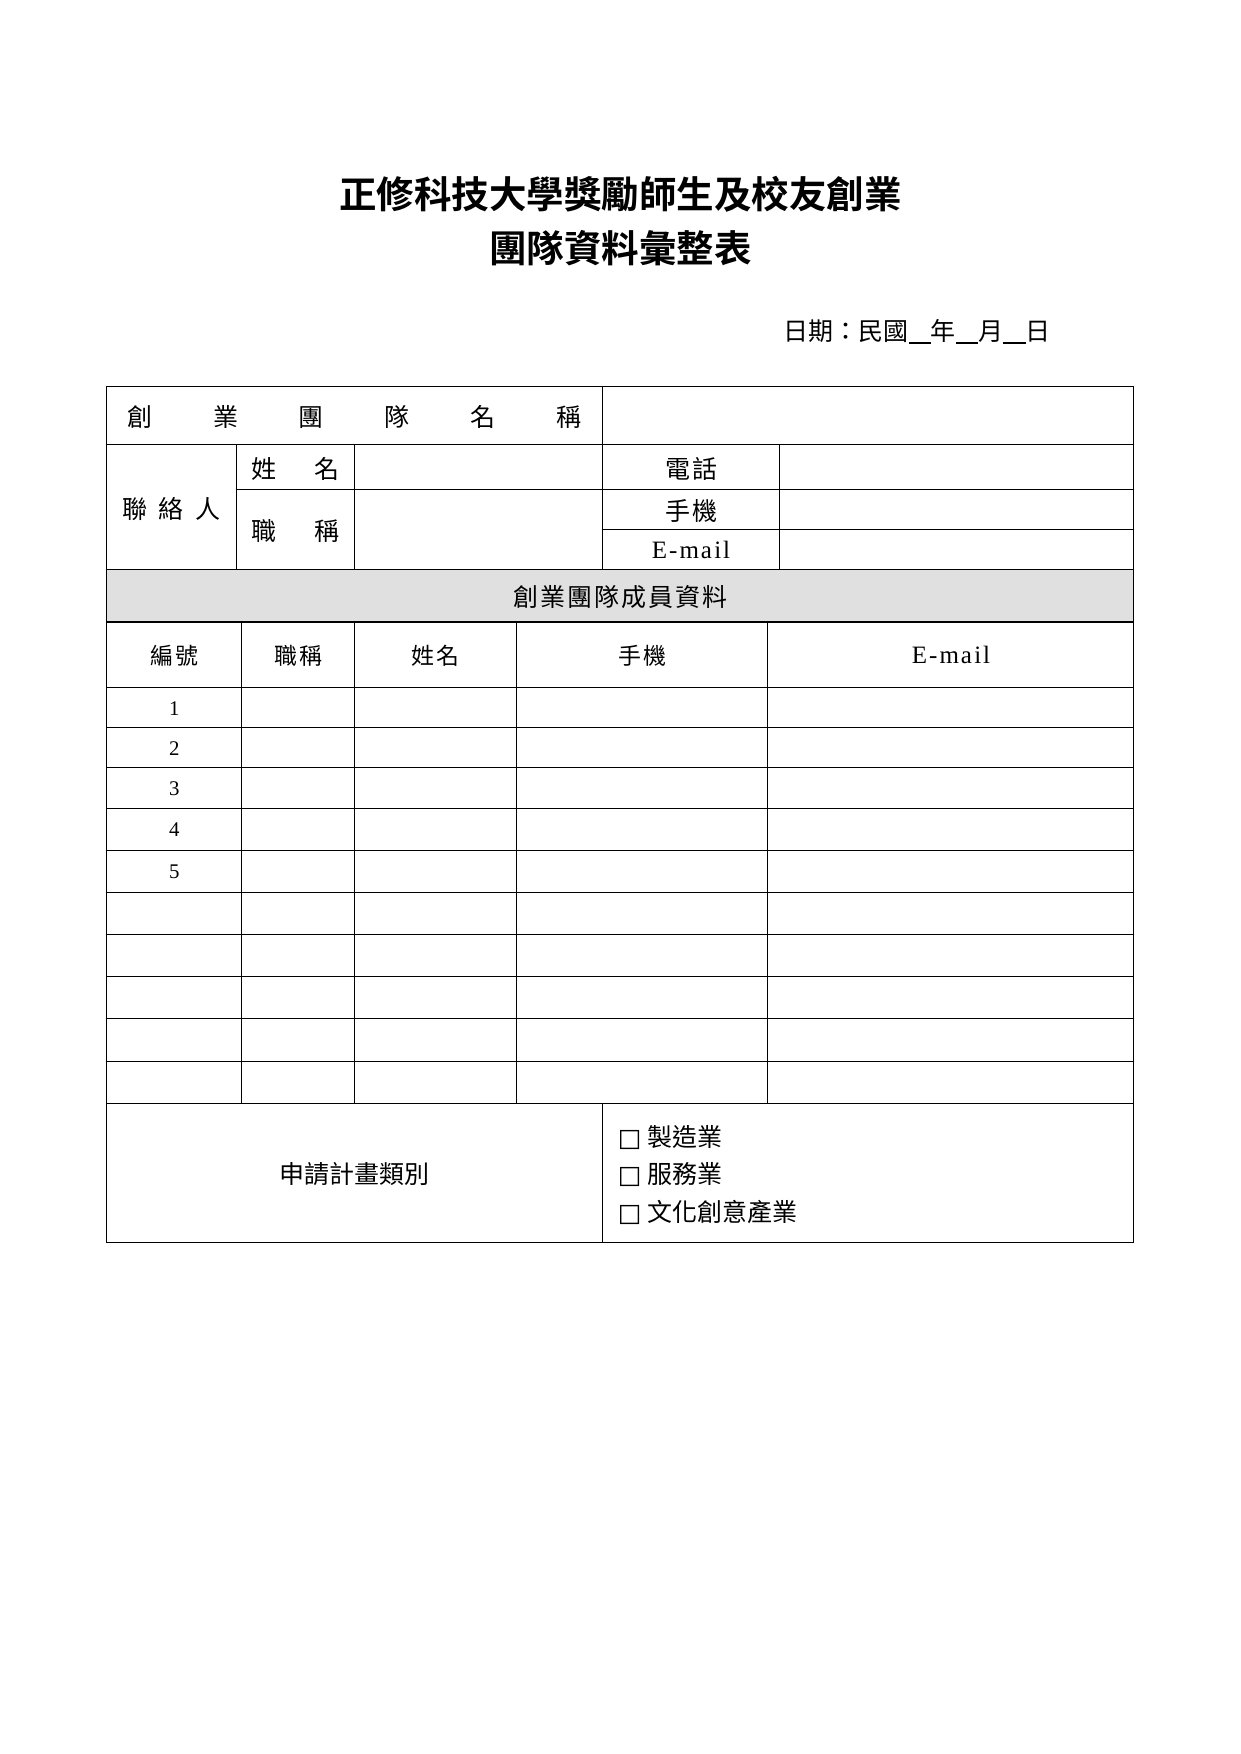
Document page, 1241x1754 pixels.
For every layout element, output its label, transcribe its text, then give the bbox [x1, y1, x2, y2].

table_cell [355, 768, 516, 807]
table_cell [107, 1019, 241, 1061]
table_cell 姓名 [237, 445, 354, 489]
table_cell □ 製造業 □ 服務業 □ 文化創意產業 [603, 1104, 1133, 1242]
table_cell 創業團隊成員資料 [107, 570, 1133, 621]
table_cell [780, 490, 1133, 529]
table_cell 2 [107, 728, 241, 767]
table_cell [768, 893, 1133, 934]
table_cell 職稱 [242, 623, 354, 687]
text 團隊資料彙整表 [187, 219, 1053, 273]
table_cell E-mail [768, 623, 1133, 687]
table_cell [242, 935, 354, 976]
table_cell [768, 1062, 1133, 1103]
table_cell 電話 [603, 445, 779, 489]
table_cell [355, 445, 602, 489]
table_cell [517, 935, 767, 976]
table_cell 1 [107, 688, 241, 727]
table_cell 手機 [517, 623, 767, 687]
table_cell [768, 935, 1133, 976]
table_cell 姓名 [355, 623, 516, 687]
table_cell [780, 445, 1133, 489]
table_cell [517, 1019, 767, 1061]
table_cell [780, 530, 1133, 569]
table_cell [768, 809, 1133, 849]
table_cell E-mail [603, 530, 779, 569]
table_cell 申請計畫類別 [107, 1104, 602, 1242]
text 日期：民國 年 月 日 [187, 311, 1050, 348]
table_header [603, 387, 1133, 444]
table_cell [517, 688, 767, 727]
table_cell [517, 977, 767, 1018]
table_cell [768, 851, 1133, 892]
table_cell [242, 851, 354, 892]
table_cell [107, 977, 241, 1018]
table_cell [107, 1062, 241, 1103]
table_cell [517, 893, 767, 934]
table_cell [355, 893, 516, 934]
table_cell [355, 1062, 516, 1103]
table_cell [517, 1062, 767, 1103]
table_cell [355, 728, 516, 767]
table_cell [355, 490, 602, 569]
table_cell [355, 1019, 516, 1061]
table_cell 編號 [107, 623, 241, 687]
table_cell [517, 768, 767, 807]
table_cell [768, 977, 1133, 1018]
table_cell [242, 728, 354, 767]
table_cell [517, 851, 767, 892]
table_cell [242, 688, 354, 727]
table_cell [768, 1019, 1133, 1061]
table_cell [107, 893, 241, 934]
table_header 創業團隊名稱 [107, 387, 602, 444]
table_cell [242, 1062, 354, 1103]
table_cell [517, 728, 767, 767]
table_cell 5 [107, 851, 241, 892]
table_cell 聯絡人 [107, 445, 236, 569]
table_cell [768, 768, 1133, 807]
table_cell [355, 977, 516, 1018]
table_cell 手機 [603, 490, 779, 529]
table_cell [242, 977, 354, 1018]
table_cell [355, 809, 516, 849]
table_cell [768, 688, 1133, 727]
table_cell [107, 935, 241, 976]
table_cell 3 [107, 768, 241, 807]
table_cell [355, 688, 516, 727]
table_cell [242, 1019, 354, 1061]
table_cell 4 [107, 809, 241, 849]
table_cell 職稱 [237, 490, 354, 569]
table_cell [242, 893, 354, 934]
table_cell [768, 728, 1133, 767]
table_cell [242, 809, 354, 849]
table_cell [355, 935, 516, 976]
table_cell [355, 851, 516, 892]
table_cell [242, 768, 354, 807]
table_cell [517, 809, 767, 849]
text 正修科技大學獎勵師生及校友創業 [187, 164, 1053, 219]
